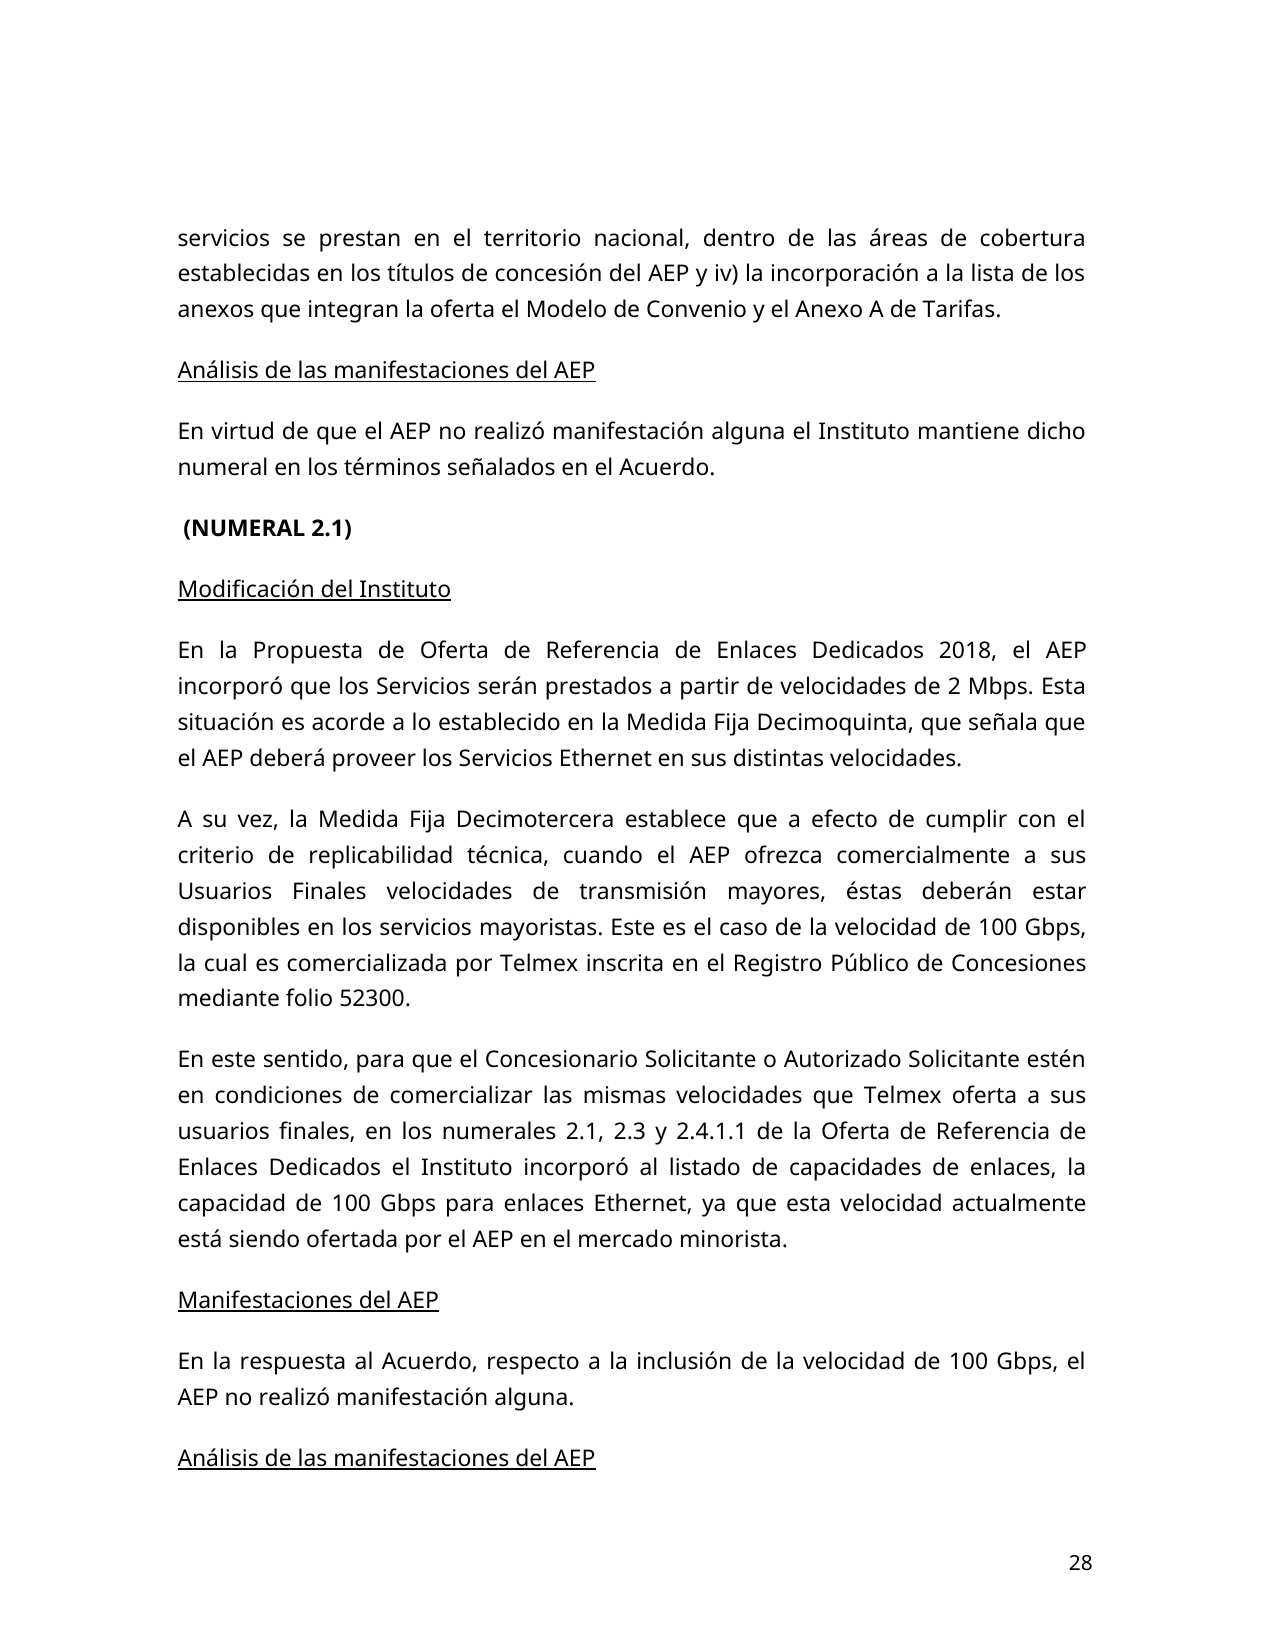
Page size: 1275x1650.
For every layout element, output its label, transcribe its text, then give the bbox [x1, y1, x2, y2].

text En la respuesta al Acuerdo, respecto a la inclusión de la velocidad de 100 Gbps, el AEP no realizó manifestación alguna. [177, 1345, 1087, 1412]
text Análisis de las manifestaciones del AEP [177, 354, 1092, 386]
text Modificación del Instituto [177, 573, 1092, 604]
text Manifestaciones del AEP [177, 1284, 1092, 1315]
text Análisis de las manifestaciones del AEP [177, 1442, 1092, 1473]
text (NUMERAL 2.1) [177, 512, 1092, 543]
text En virtud de que el AEP no realizó manifestación alguna el Instituto mantiene dicho numeral en los términos señalados en el Acuerdo. [177, 415, 1087, 482]
text A su vez, la Medida Fija Decimotercera establece que a efecto de cumplir con el criterio de replicabilidad técnica, cuando el AEP ofrezca comercialmente a sus Usuarios Finales velocidades de transmisión mayores, éstas deberán estar disponibles en los servicios mayoristas. Este es el caso de la velocidad de 100 Gbps, la cual es comercializada por Telmex inscrita en el Registro Público de Concesiones mediante folio 52300. [177, 803, 1087, 1014]
text En la Propuesta de Oferta de Referencia de Enlaces Dedicados 2018, el AEP incorporó que los Servicios serán prestados a partir de velocidades de 2 Mbps. Esta situación es acorde a lo establecido en la Medida Fija Decimoquinta, que señala que el AEP deberá proveer los Servicios Ethernet en sus distintas velocidades. [177, 634, 1087, 773]
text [177, 221, 1087, 324]
text En este sentido, para que el Concesionario Solicitante o Autorizado Solicitante estén en condiciones de comercializar las mismas velocidades que Telmex oferta a sus usuarios finales, en los numerales 2.1, 2.3 y 2.4.1.1 de la Oferta de Referencia de Enlaces Dedicados el Instituto incorporó al listado de capacidades de enlaces, la capacidad de 100 Gbps para enlaces Ethernet, ya que esta velocidad actualmente está siendo ofertada por el AEP en el mercado minorista. [177, 1043, 1087, 1254]
